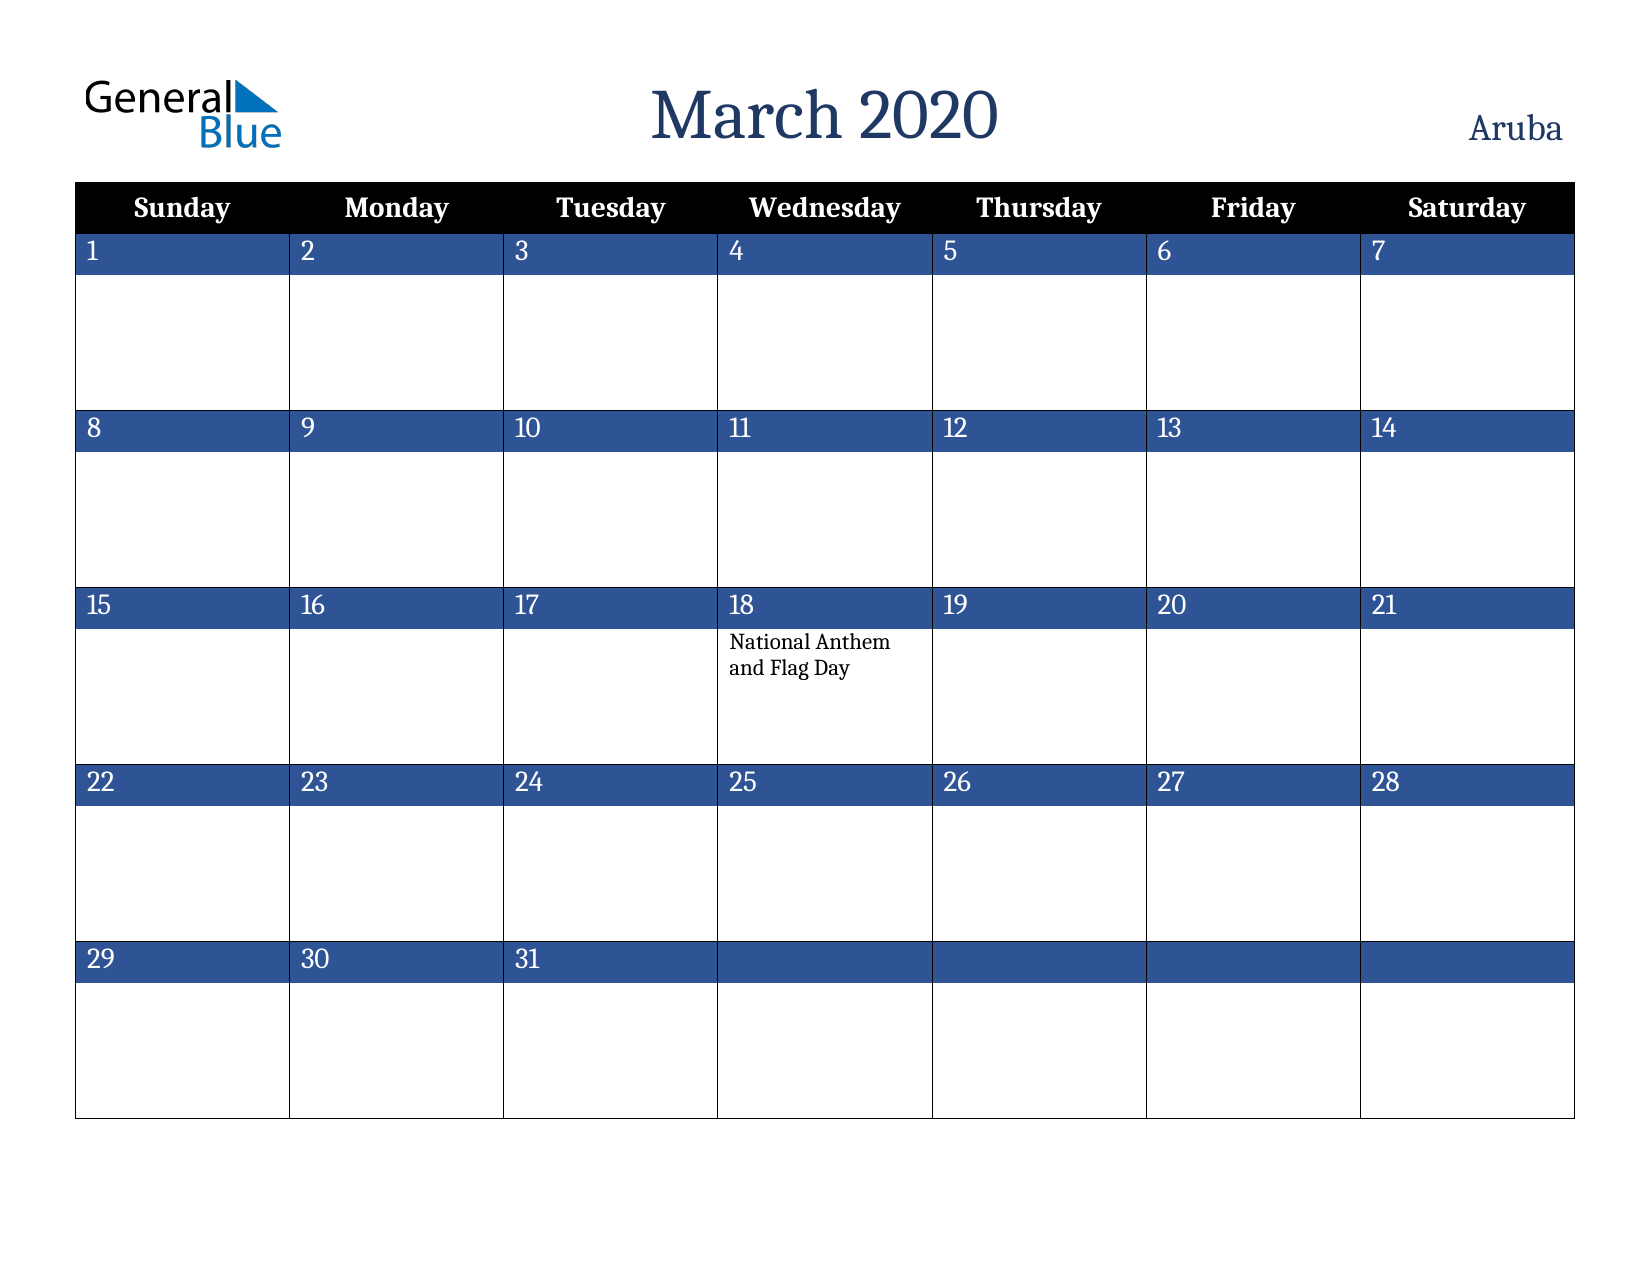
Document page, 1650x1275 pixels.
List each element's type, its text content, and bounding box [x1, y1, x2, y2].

table_cell [718, 983, 932, 1118]
table_cell [1361, 452, 1574, 587]
table_cell 1 [76, 234, 289, 275]
table_cell Thursday [933, 183, 1146, 233]
table_cell Monday [290, 183, 503, 233]
table_cell [1147, 452, 1360, 587]
table_cell 18 [718, 588, 932, 629]
table_cell [76, 452, 289, 587]
table_cell 7 [1361, 234, 1574, 275]
table_cell 16 [290, 588, 503, 629]
table_cell 21 [1361, 588, 1574, 629]
table_cell 31 [504, 942, 717, 983]
table_cell [718, 452, 932, 587]
table_cell 17 [504, 588, 717, 629]
table_cell [1361, 942, 1574, 983]
table_cell 6 [1147, 234, 1360, 275]
table_cell 24 [504, 765, 717, 806]
table_cell 10 [504, 411, 717, 452]
table_cell [504, 983, 717, 1118]
table_cell [1147, 275, 1360, 410]
table_cell Friday [1147, 183, 1360, 233]
table_cell 11 [718, 411, 932, 452]
table_cell [1361, 806, 1574, 941]
table_cell 29 [76, 942, 289, 983]
table_cell [76, 806, 289, 941]
table_cell 5 [933, 234, 1146, 275]
table_cell [76, 629, 289, 764]
table_cell [1361, 983, 1574, 1118]
table_cell [1361, 629, 1574, 764]
table_cell [1147, 942, 1360, 983]
table_cell 8 [76, 411, 289, 452]
table_cell Saturday [1361, 183, 1574, 233]
table_cell 28 [1361, 765, 1574, 806]
table_cell [290, 629, 503, 764]
table_cell 30 [290, 942, 503, 983]
table_cell 2 [290, 234, 503, 275]
table_cell [504, 806, 717, 941]
table_cell 14 [1361, 411, 1574, 452]
table_cell 13 [1147, 411, 1360, 452]
table_cell 4 [718, 234, 932, 275]
table_cell [290, 983, 503, 1118]
table_cell [290, 806, 503, 941]
table_cell [933, 275, 1146, 410]
table_cell [290, 275, 503, 410]
picture [86, 80, 281, 148]
table_cell 20 [1147, 588, 1360, 629]
table_cell 27 [1147, 765, 1360, 806]
table_cell [933, 452, 1146, 587]
table_cell 12 [933, 411, 1146, 452]
table_cell [1361, 275, 1574, 410]
table_cell [290, 452, 503, 587]
table_cell 3 [504, 234, 717, 275]
table_header March 2020 [504, 75, 1146, 182]
table_cell 19 [933, 588, 1146, 629]
table_cell [718, 806, 932, 941]
table_cell Wednesday [718, 183, 932, 233]
table_cell [76, 275, 289, 410]
table_cell Tuesday [504, 183, 717, 233]
table_header [76, 75, 503, 182]
table_cell 22 [76, 765, 289, 806]
table_cell [1147, 806, 1360, 941]
table_cell [933, 942, 1146, 983]
table_cell [504, 452, 717, 587]
table_cell [1147, 983, 1360, 1118]
table_cell [718, 275, 932, 410]
table_cell [933, 806, 1146, 941]
table_cell 25 [718, 765, 932, 806]
table_cell [1147, 629, 1360, 764]
table_cell Sunday [76, 183, 289, 233]
table_cell [504, 629, 717, 764]
table_cell [933, 983, 1146, 1118]
table_cell 9 [290, 411, 503, 452]
table_cell [76, 983, 289, 1118]
table_cell 23 [290, 765, 503, 806]
table_cell 15 [76, 588, 289, 629]
table_cell [933, 629, 1146, 764]
table_cell National Anthem and Flag Day [718, 629, 932, 764]
table_cell 26 [933, 765, 1146, 806]
table_cell [718, 942, 932, 983]
table_header Aruba [1146, 75, 1574, 182]
table_cell [504, 275, 717, 410]
